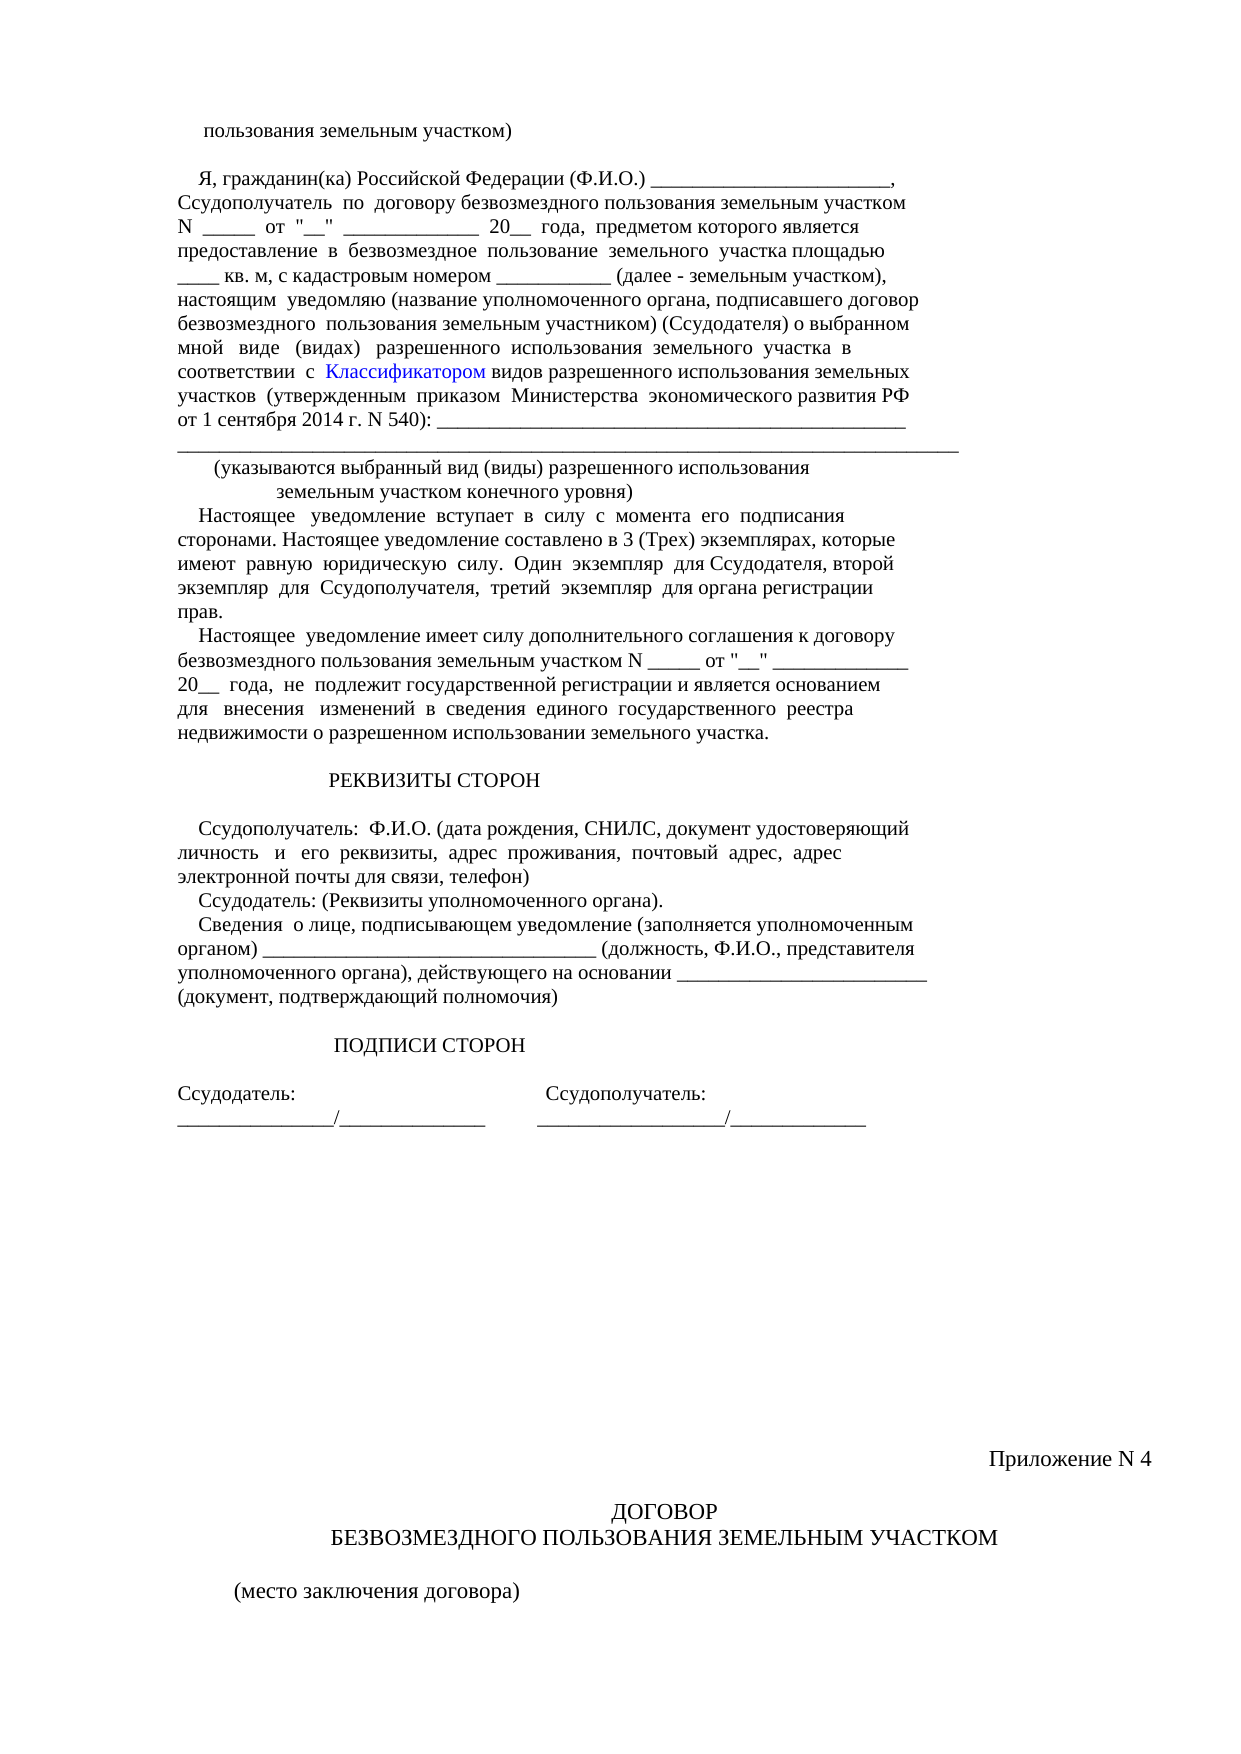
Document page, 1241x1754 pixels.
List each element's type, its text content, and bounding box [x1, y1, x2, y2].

text имеют равную юридическую силу. Один экземпляр для Ссудодателя, второй [177, 551, 1152, 575]
text ДОГОВОР [177, 1498, 1152, 1524]
text мной виде (видах) разрешенного использования земельного участка в [177, 335, 1152, 359]
text уполномоченного органа), действующего на основании ________________________ [177, 960, 1152, 984]
text N _____ от "__" _____________ 20__ года, предметом которого является [177, 214, 1152, 238]
text (документ, подтверждающий полномочия) [177, 984, 1152, 1008]
text _______________/______________ __________________/_____________ [177, 1105, 1152, 1129]
text предоставление в безвозмездное пользование земельного участка площадью [177, 238, 1152, 262]
text недвижимости о разрешенном использовании земельного участка. [177, 720, 1152, 744]
text органом) ________________________________ (должность, Ф.И.О., представителя [177, 936, 1152, 960]
text настоящим уведомляю (название уполномоченного органа, подписавшего договор [177, 287, 1152, 311]
text сторонами. Настоящее уведомление составлено в 3 (Трех) экземплярах, которые [177, 527, 1152, 551]
text РЕКВИЗИТЫ СТОРОН [177, 768, 1152, 792]
text прав. [177, 599, 1152, 623]
text электронной почты для связи, телефон) [177, 864, 1152, 888]
text соответствии с Классификатором видов разрешенного использования земельных [177, 359, 1152, 383]
text ____ кв. м, с кадастровым номером ___________ (далее - земельным участком), [177, 262, 1152, 287]
text экземпляр для Ссудополучателя, третий экземпляр для органа регистрации [177, 575, 1152, 599]
text для внесения изменений в сведения единого государственного реестра [177, 696, 1152, 720]
text участков (утвержденным приказом Министерства экономического развития РФ [177, 383, 1152, 407]
text от 1 сентября 2014 г. N 540): _____________________________________________ [177, 407, 1152, 431]
text Сведения о лице, подписывающем уведомление (заполняется уполномоченным [177, 912, 1152, 936]
text ПОДПИСИ СТОРОН [177, 1032, 1152, 1057]
text Ссудодатель: Ссудополучатель: [177, 1081, 1152, 1105]
text (место заключения договора) [177, 1577, 1152, 1603]
text (указываются выбранный вид (виды) разрешенного использования [177, 455, 1152, 479]
text Ссудодатель: (Реквизиты уполномоченного органа). [177, 888, 1152, 912]
text Я, гражданин(ка) Российской Федерации (Ф.И.О.) _______________________, [177, 166, 1152, 190]
text Настоящее уведомление имеет силу дополнительного соглашения к договору [177, 623, 1152, 647]
text Ссудополучатель: Ф.И.О. (дата рождения, СНИЛС, документ удостоверяющий [177, 816, 1152, 840]
text безвозмездного пользования земельным участником) (Ссудодателя) о выбранном [177, 311, 1152, 335]
text безвозмездного пользования земельным участком N _____ от "__" _____________ [177, 647, 1152, 672]
text ___________________________________________________________________________ [177, 431, 1152, 455]
text 20__ года, не подлежит государственной регистрации и является основанием [177, 672, 1152, 696]
text личность и его реквизиты, адрес проживания, почтовый адрес, адрес [177, 840, 1152, 864]
text Ссудополучатель по договору безвозмездного пользования земельным участком [177, 190, 1152, 214]
text Приложение N 4 [177, 1445, 1152, 1471]
text Настоящее уведомление вступает в силу с момента его подписания [177, 503, 1152, 527]
text БЕЗВОЗМЕЗДНОГО ПОЛЬЗОВАНИЯ ЗЕМЕЛЬНЫМ УЧАСТКОМ [177, 1524, 1152, 1550]
text пользования земельным участком) [177, 118, 1152, 142]
text земельным участком конечного уровня) [177, 479, 1152, 503]
